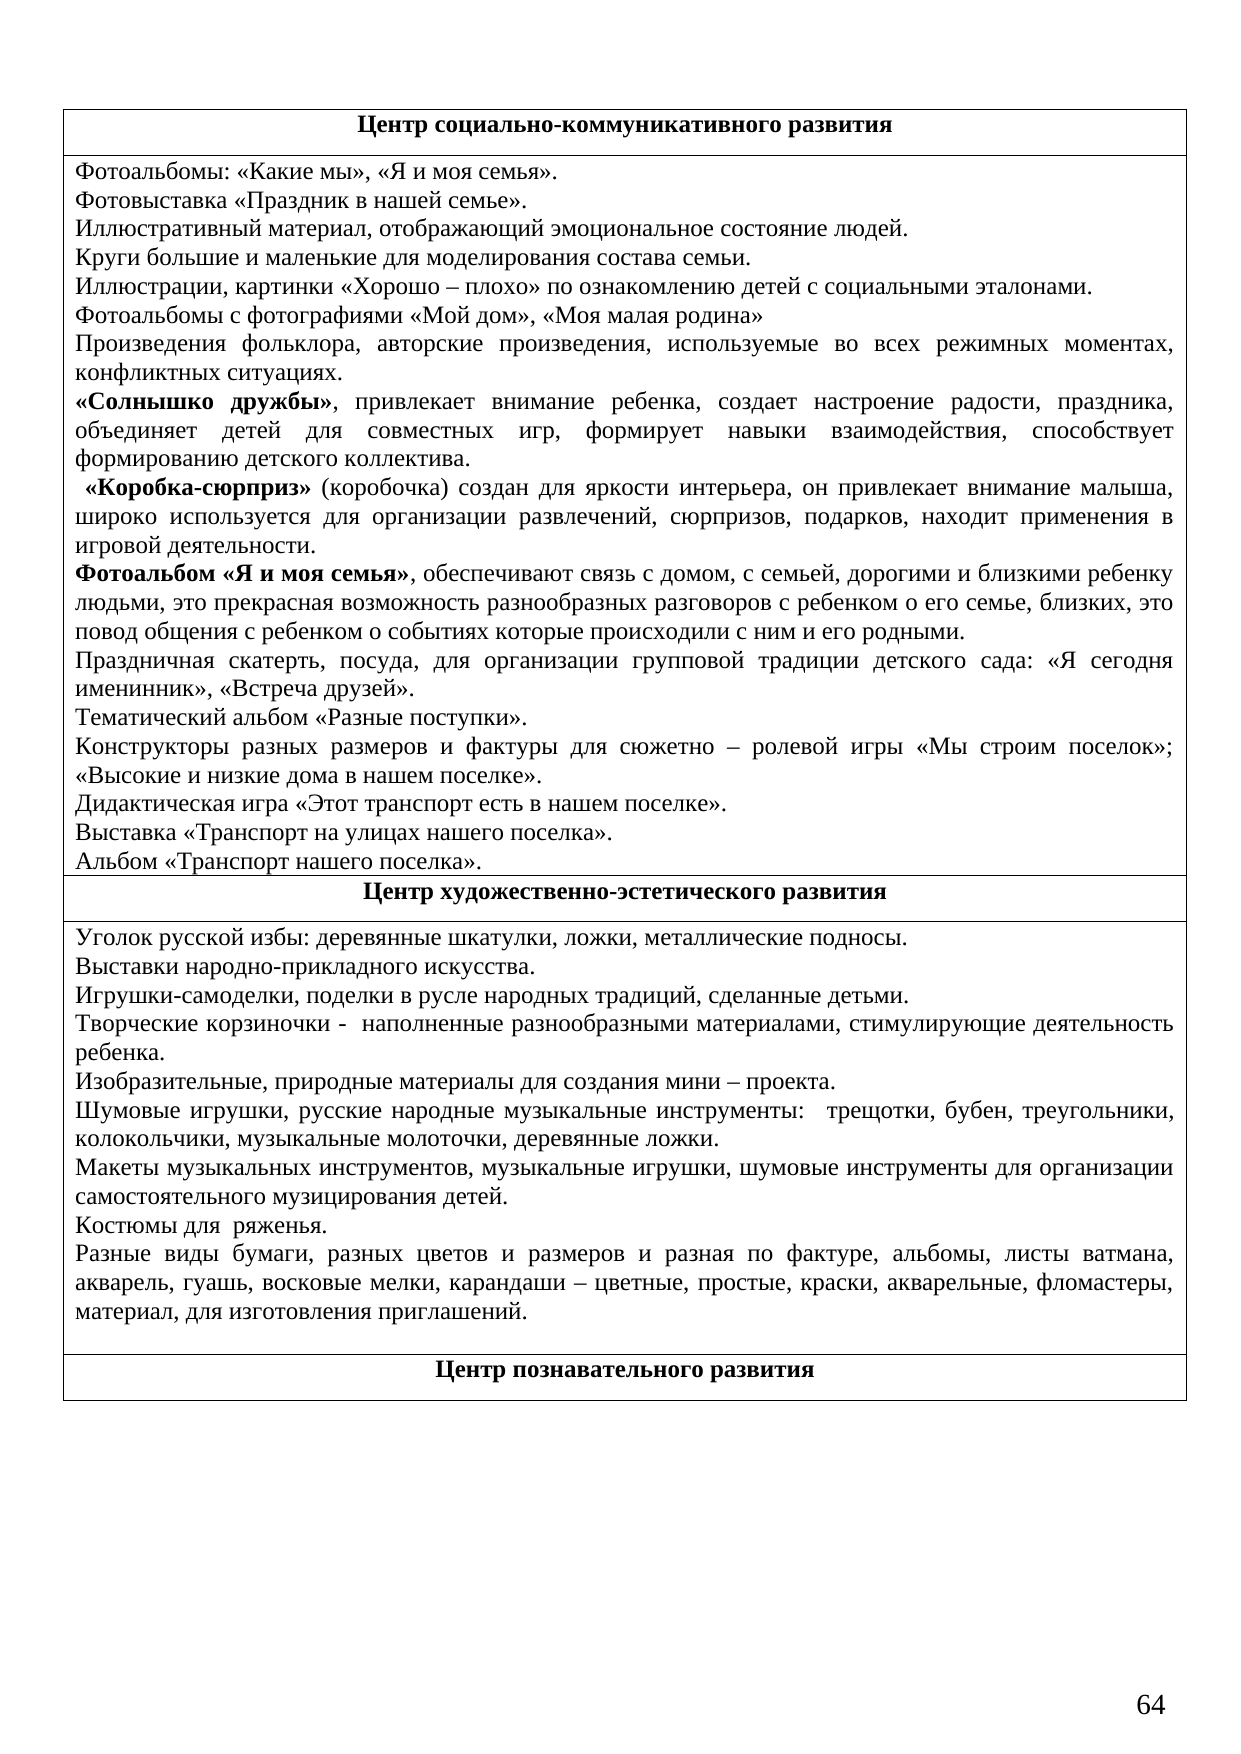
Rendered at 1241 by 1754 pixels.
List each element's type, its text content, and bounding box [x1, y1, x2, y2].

table_cell Центр художественно-эстетического развития [64, 876, 1186, 921]
table_header Центр социально-коммуникативного развития [64, 110, 1186, 155]
table_cell Фотоальбомы: «Какие мы», «Я и моя семья». Фотовыставка «Праздник в нашей семье». Иллюстративный материал, отображающий эмоциональное состояние людей. Круги большие и маленькие для моделирования состава семьи. Иллюстрации, картинки «Хорошо – плохо» по ознакомлению детей с социальными эталонами. Фотоальбомы с фотографиями «Мой дом», «Моя малая родина» Произведения фольклора, авторские произведения, используемые во всех режимных моментах, конфликтных ситуациях. «Солнышко дружбы», привлекает внимание ребенка, создает настроение радости, праздника, объединяет детей для совместных игр, формирует навыки взаимодействия, способствует формированию детского коллектива. «Коробка-сюрприз» (коробочка) создан для яркости интерьера, он привлекает внимание малыша, широко используется для организации развлечений, сюрпризов, подарков, находит применения в игровой деятельности. Фотоальбом «Я и моя семья», обеспечивают связь с домом, с семьей, дорогими и близкими ребенку людьми, это прекрасная возможность разнообразных разговоров с ребенком о его семье, близких, это повод общения с ребенком о событиях которые происходили с ним и его родными. Праздничная скатерть, посуда, для организации групповой традиции детского сада: «Я сегодня именинник», «Встреча друзей». Тематический альбом «Разные поступки». Конструкторы разных размеров и фактуры для сюжетно – ролевой игры «Мы строим поселок»; «Высокие и низкие дома в нашем поселке». Дидактическая игра «Этот транспорт есть в нашем поселке». Выставка «Транспорт на улицах нашего поселка». Альбом «Транспорт нашего поселка». [64, 156, 1186, 875]
table_cell Уголок русской избы: деревянные шкатулки, ложки, металлические подносы. Выставки народно-прикладного искусства. Игрушки-самоделки, поделки в русле народных традиций, сделанные детьми. Творческие корзиночки - наполненные разнообразными материалами, стимулирующие деятельность ребенка. Изобразительные, природные материалы для создания мини – проекта. Шумовые игрушки, русские народные музыкальные инструменты: трещотки, бубен, треугольники, колокольчики, музыкальные молоточки, деревянные ложки. Макеты музыкальных инструментов, музыкальные игрушки, шумовые инструменты для организации самостоятельного музицирования детей. Костюмы для ряженья. Разные виды бумаги, разных цветов и размеров и разная по фактуре, альбомы, листы ватмана, акварель, гуашь, восковые мелки, карандаши – цветные, простые, краски, акварельные, фломастеры, материал, для изготовления приглашений. [64, 922, 1186, 1353]
table_cell Центр познавательного развития [64, 1355, 1186, 1400]
